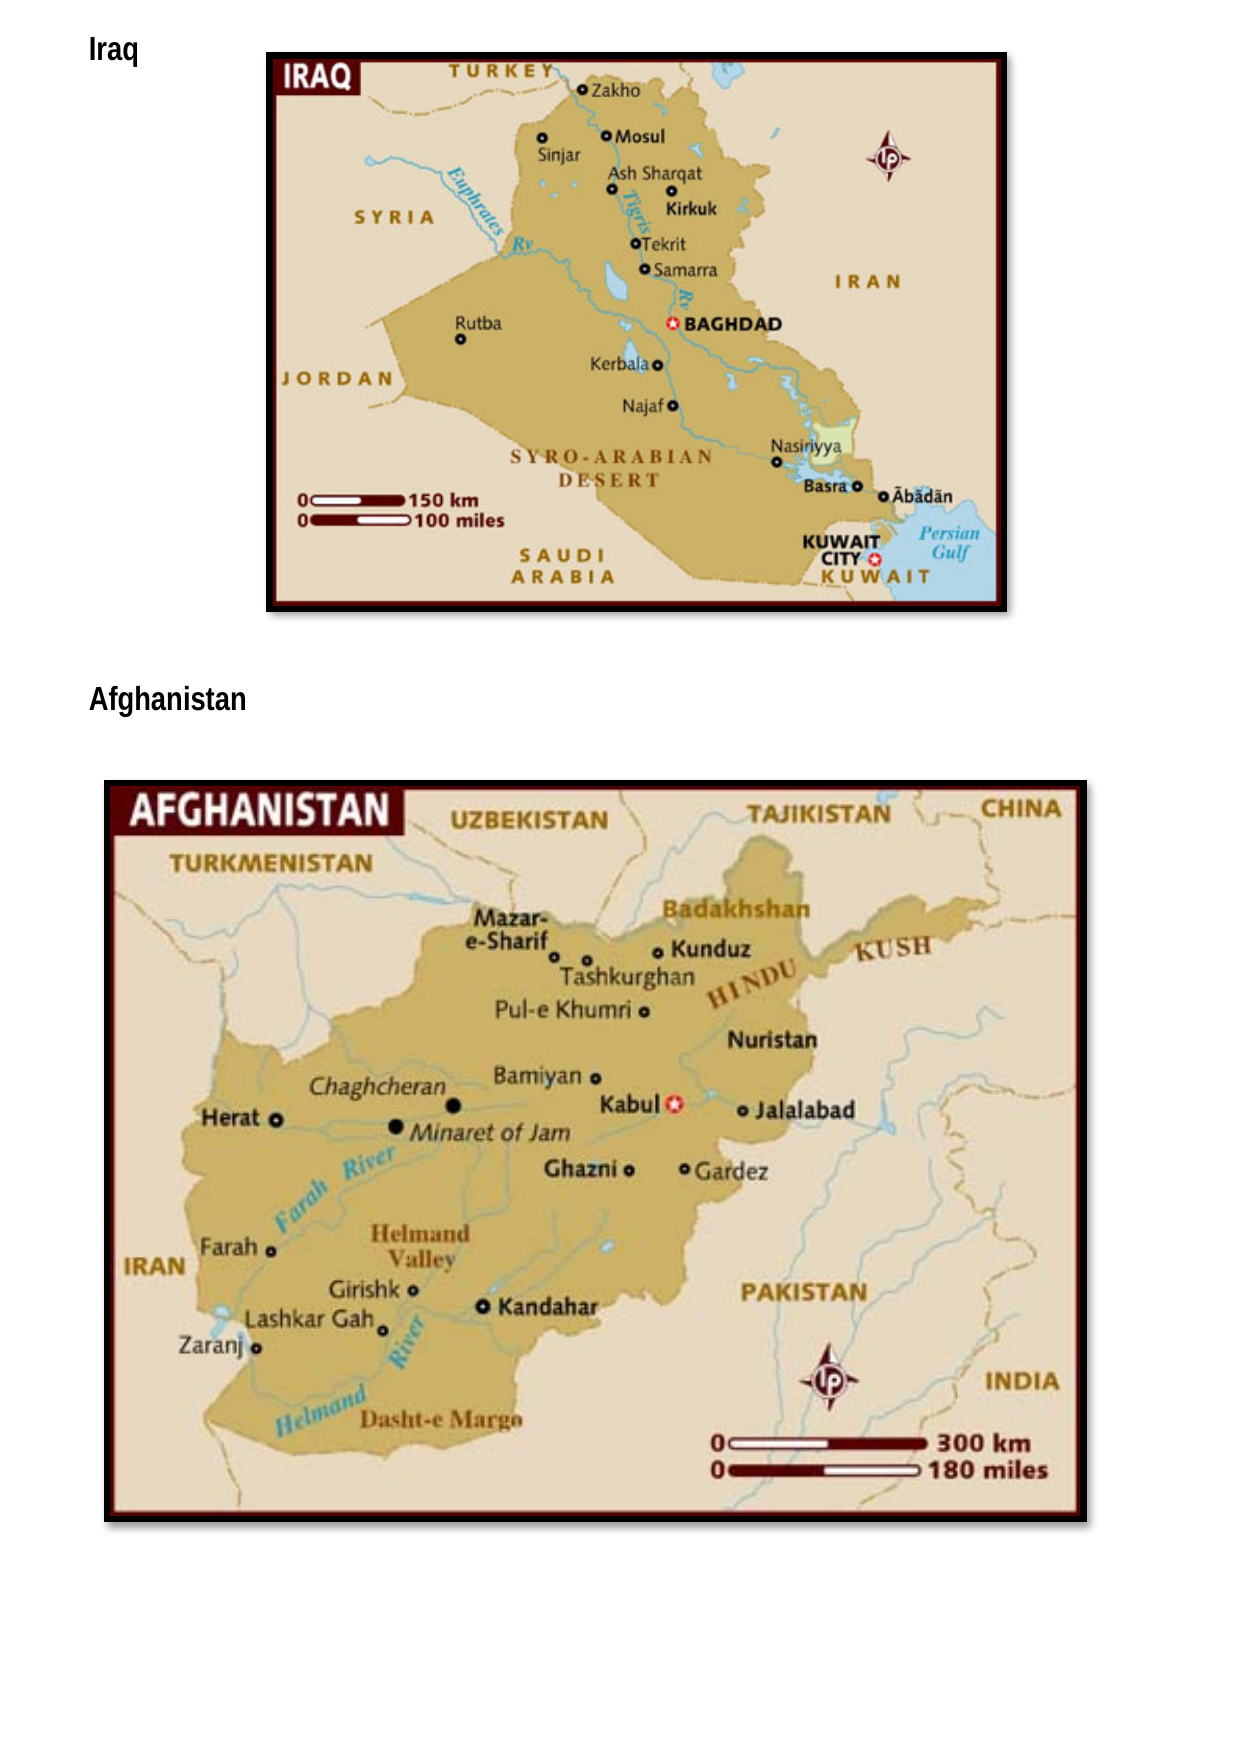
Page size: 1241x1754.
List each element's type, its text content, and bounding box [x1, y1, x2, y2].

text Afghanistan [89, 679, 1167, 718]
picture [273, 59, 1001, 606]
picture [110, 786, 1080, 1516]
text IranIraq [89, 29, 1167, 68]
